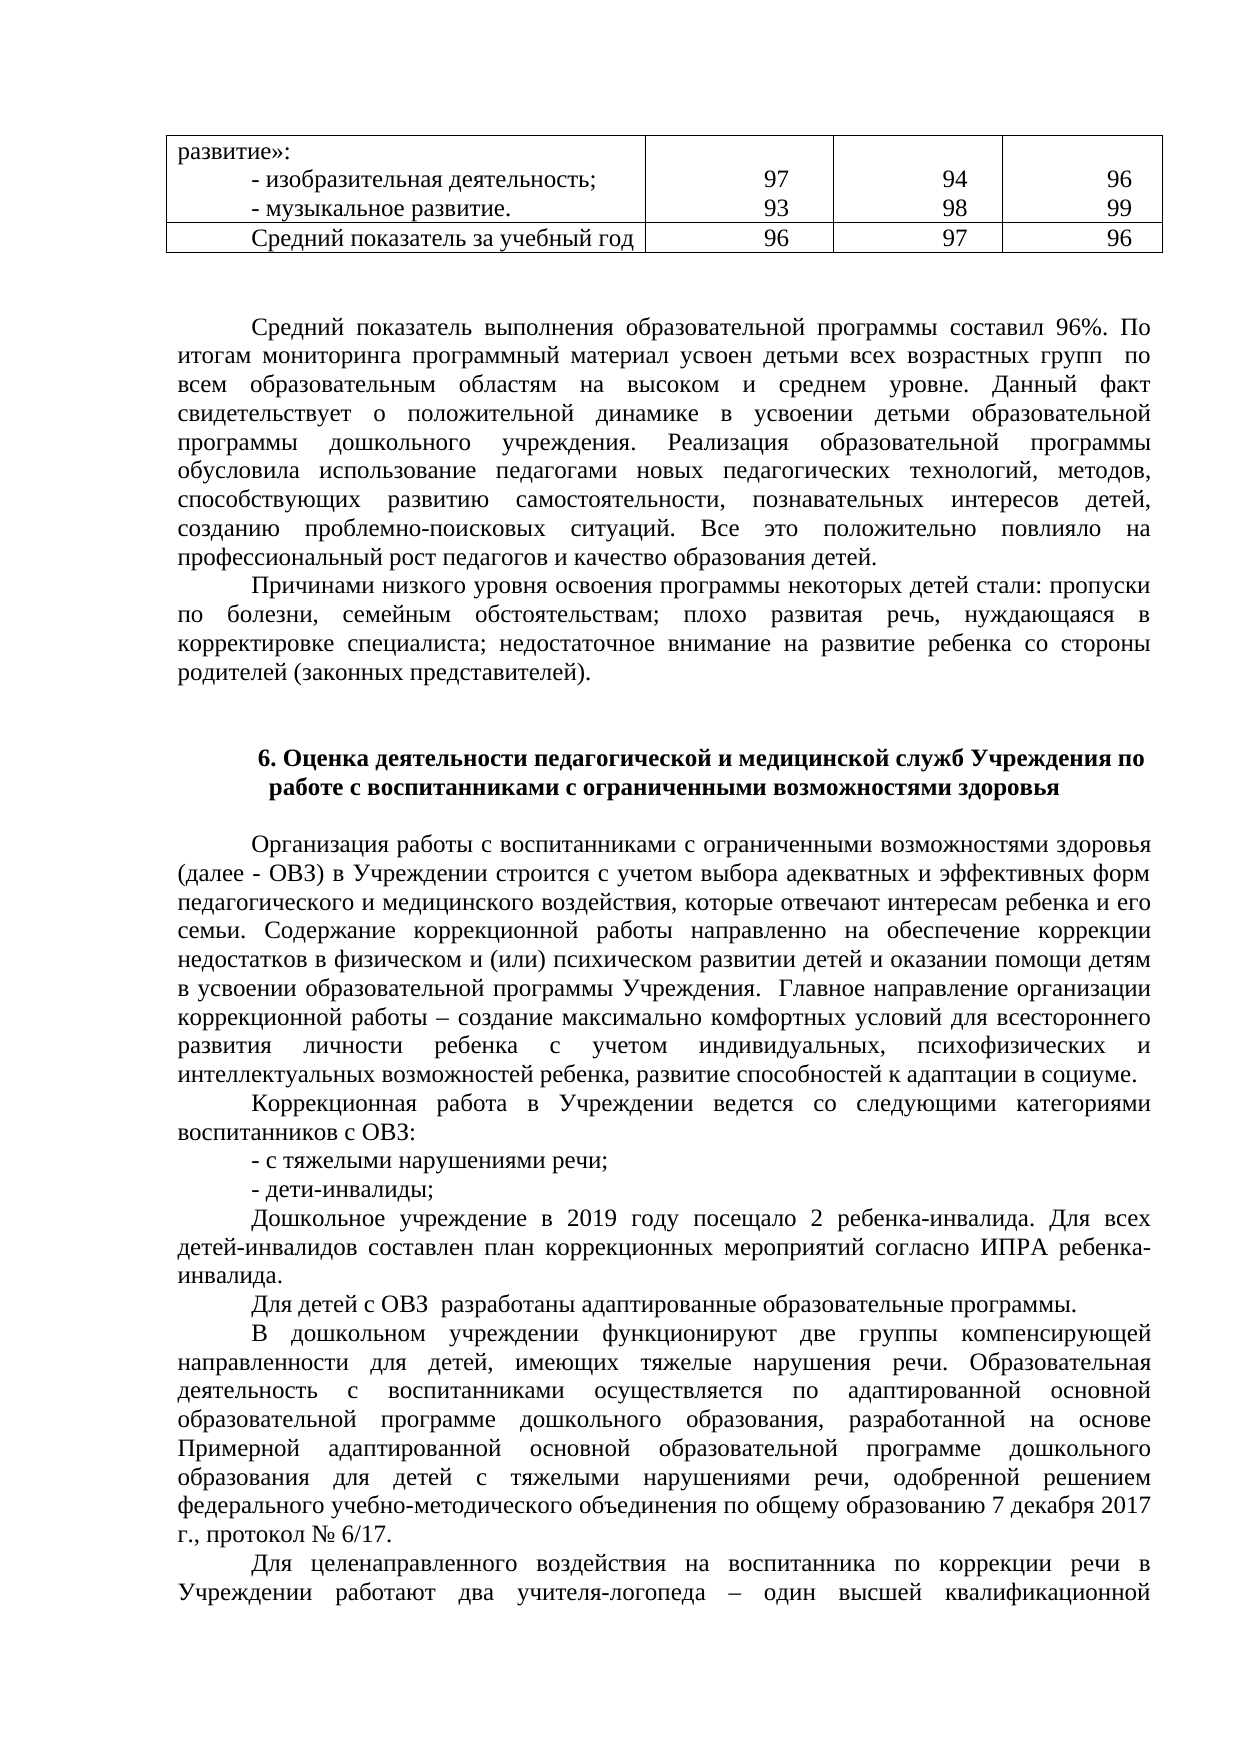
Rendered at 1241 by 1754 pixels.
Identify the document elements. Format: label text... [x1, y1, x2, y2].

table_cell Средний показатель за учебный год [167, 223, 645, 252]
text - с тяжелыми нарушениями речи; [177, 1145, 1152, 1174]
text - дети-инвалиды; [177, 1174, 1152, 1203]
table_cell 97 93 [646, 136, 833, 222]
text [177, 1548, 1152, 1605]
table_cell 96 99 [1003, 136, 1162, 222]
table_cell 96 [1003, 223, 1162, 252]
table_cell 94 98 [834, 136, 1002, 222]
text Причинами низкого уровня освоения программы некоторых детей стали: пропуски по болезни, семейным обстоятельствам; плохо развитая речь, нуждающаяся в корректировке специалиста; недостаточное внимание на развитие ребенка со стороны родителей (законных представителей). [177, 570, 1152, 685]
text Коррекционная работа в Учреждении ведется со следующими категориями воспитанников с ОВЗ: [177, 1088, 1152, 1145]
table_cell 97 [834, 223, 1002, 252]
text Организация работы с воспитанниками с ограниченными возможностями здоровья (далее - ОВЗ) в Учреждении строится с учетом выбора адекватных и эффективных форм педагогического и медицинского воздействия, которые отвечают интересам ребенка и его семьи. Содержание коррекционной работы направленно на обеспечение коррекции недостатков в физическом и (или) психическом развитии детей и оказании помощи детям в усвоении образовательной программы Учреждения. Главное направление организации коррекционной работы – создание максимально комфортных условий для всестороннего развития личности ребенка с учетом индивидуальных, психофизических и интеллектуальных возможностей ребенка, развитие способностей к адаптации в социуме. [177, 829, 1152, 1088]
list 6. Оценка деятельности педагогической и медицинской служб Учреждения по работе с воспитанниками с ограниченными возможностями здоровья [177, 743, 1152, 800]
table_cell 96 [646, 223, 833, 252]
text Дошкольное учреждение в 2019 году посещало 2 ребенка-инвалида. Для всех детей-инвалидов составлен план коррекционных мероприятий согласно ИПРА ребенка-инвалида. [177, 1203, 1152, 1289]
text Средний показатель выполнения образовательной программы составил 96%. По итогам мониторинга программный материал усвоен детьми всех возрастных групп по всем образовательным областям на высоком и среднем уровне. Данный факт свидетельствует о положительной динамике в усвоении детьми образовательной программы дошкольного учреждения. Реализация образовательной программы обусловила использование педагогами новых педагогических технологий, методов, способствующих развитию самостоятельности, познавательных интересов детей, созданию проблемно-поисковых ситуаций. Все это положительно повлияло на профессиональный рост педагогов и качество образования детей. [177, 312, 1152, 570]
text Для детей с ОВЗ разработаны адаптированные образовательные программы. [177, 1289, 1152, 1318]
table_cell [167, 136, 645, 222]
text В дошкольном учреждении функционируют две группы компенсирующей направленности для детей, имеющих тяжелые нарушения речи. Образовательная деятельность с воспитанниками осуществляется по адаптированной основной образовательной программе дошкольного образования, разработанной на основе Примерной адаптированной основной образовательной программе дошкольного образования для детей с тяжелыми нарушениями речи, одобренной решением федерального учебно-методического объединения по общему образованию 7 декабря 2017 г., протокол № 6/17. [177, 1318, 1152, 1548]
